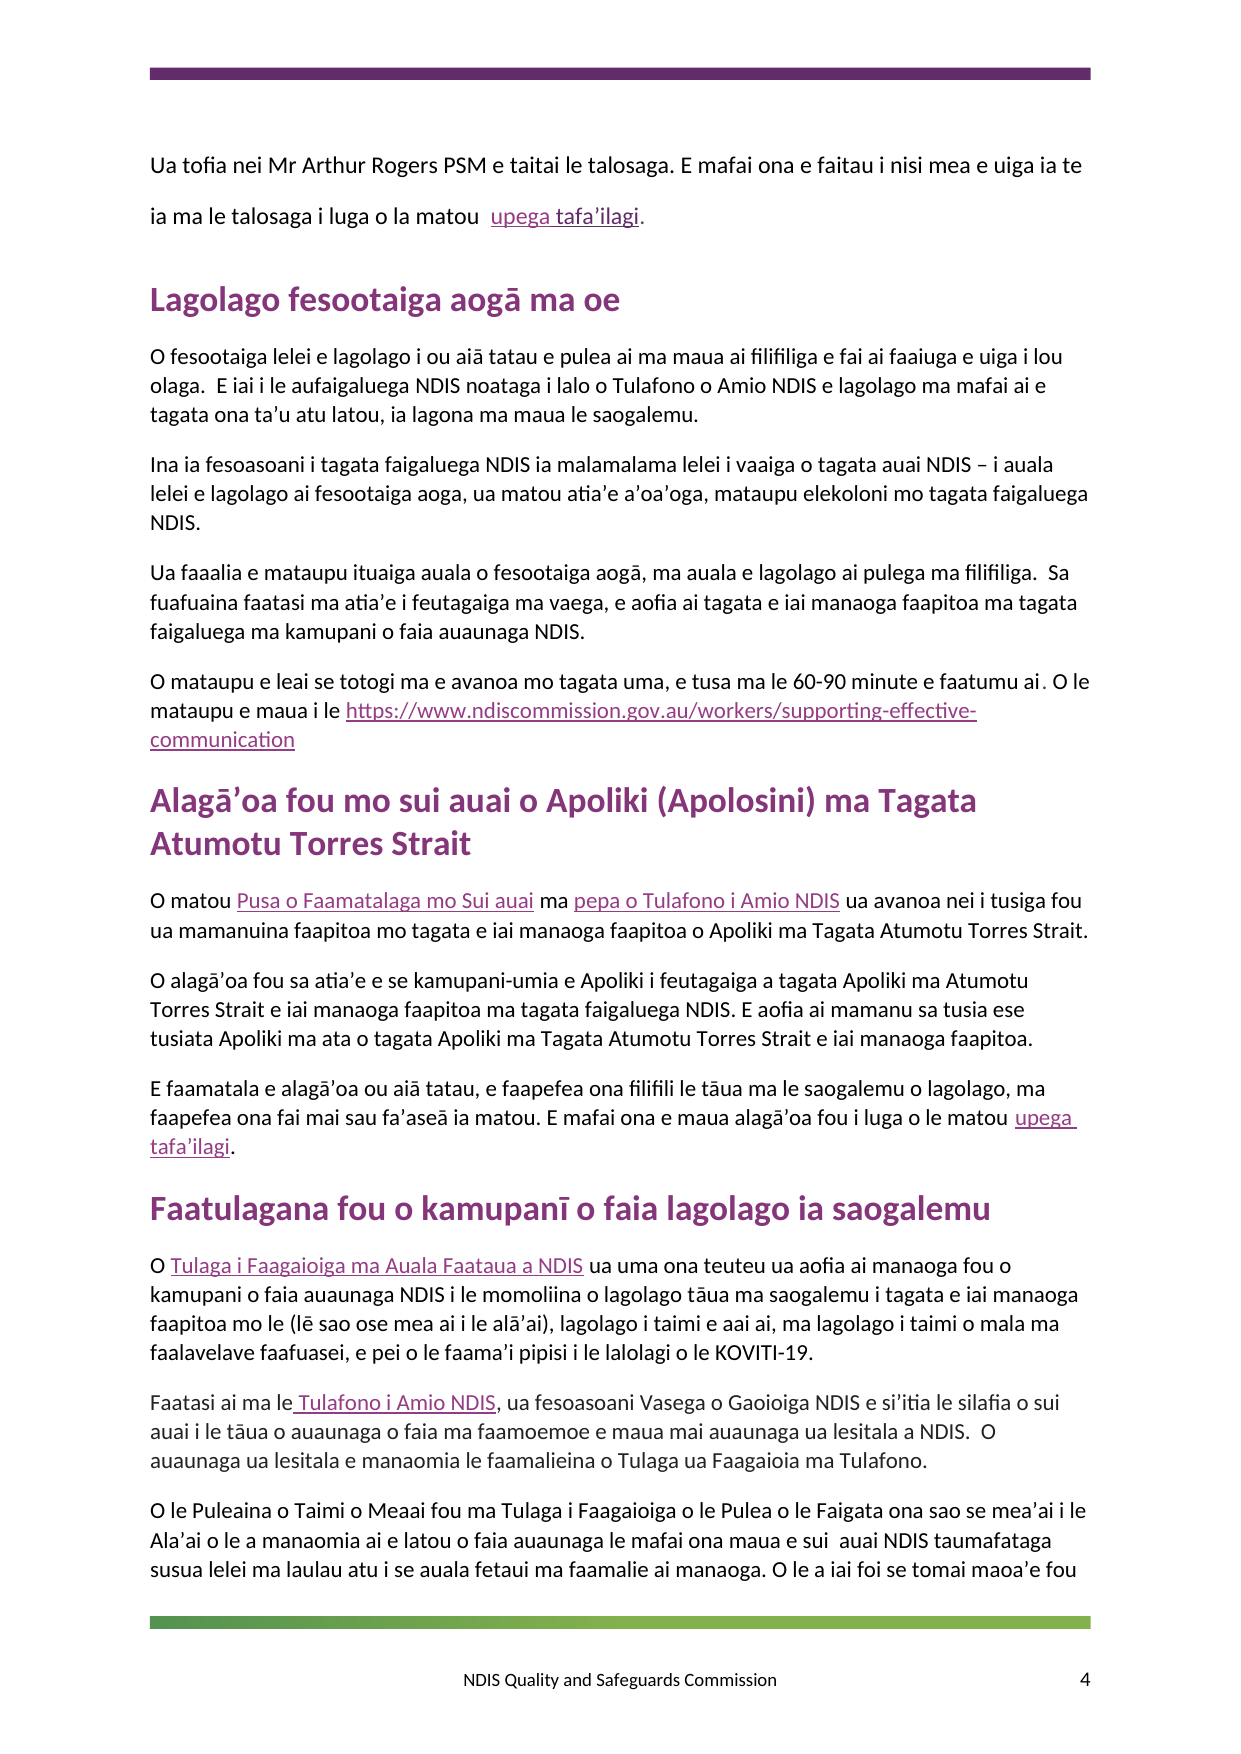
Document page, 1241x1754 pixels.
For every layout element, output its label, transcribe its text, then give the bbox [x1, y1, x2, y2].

subtitle Alagā’oa fou mo sui auai o Apoliki (Apolosini) ma Tagata Atumotu Torres Strait [150, 778, 1090, 865]
subtitle Faatulagana fou o kamupanī o faia lagolago ia saogalemu [150, 1186, 1090, 1229]
text E faamatala e alagā’oa ou aiā tatau, e faapefea ona filifili le tāua ma le saogalemu o lagolago, ma faapefea ona fai mai sau fa’aseā ia matou. E mafai ona e maua alagā’oa fou i luga o le matou upega tafa’ilagi. [150, 1073, 1090, 1161]
text Ua tofia nei Mr Arthur Rogers PSM e taitai le talosaga. E mafai ona e faitau i nisi mea e uiga ia te ia ma le talosaga i luga o la matou upega tafa’ilagi. [150, 150, 1090, 252]
subtitle Lagolago fesootaiga aogā ma oe [150, 277, 1090, 320]
text O Tulaga i Faagaioiga ma Auala Faataua a NDIS ua uma ona teuteu ua aofia ai manaoga fou o kamupani o faia auaunaga NDIS i le momoliina o lagolago tāua ma saogalemu i tagata e iai manaoga faapitoa mo le (lē sao ose mea ai i le alā’ai), lagolago i taimi e aai ai, ma lagolago i taimi o mala ma faalavelave faafuasei, e pei o le faama’i pipisi i le lalolagi o le KOVITI-19. [150, 1249, 1090, 1366]
text O mataupu e leai se totogi ma e avanoa mo tagata uma, e tusa ma le 60-90 minute e faatumu ai. O le mataupu e maua i le https://www.ndiscommission.gov.au/workers/supporting-effective-communication [150, 666, 1090, 753]
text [150, 1495, 1090, 1583]
text O fesootaiga lelei e lagolago i ou aiā tatau e pulea ai ma maua ai filifiliga e fai ai faaiuga e uiga i lou olaga. E iai i le aufaigaluega NDIS noataga i lalo o Tulafono o Amio NDIS e lagolago ma mafai ai e tagata ona ta’u atu latou, ia lagona ma maua le saogalemu. [150, 341, 1090, 428]
text Faatasi ai ma le Tulafono i Amio NDIS, ua fesoasoani Vasega o Gaoioiga NDIS e si’itia le silafia o sui auai i le tāua o auaunaga o faia ma faamoemoe e maua mai auaunaga ua lesitala a NDIS. O auaunaga ua lesitala e manaomia le faamalieina o Tulaga ua Faagaioia ma Tulafono. [150, 1387, 1090, 1474]
text Ua faaalia e mataupu ituaiga auala o fesootaiga aogā, ma auala e lagolago ai pulega ma filifiliga. Sa fuafuaina faatasi ma atia’e i feutagaiga ma vaega, e aofia ai tagata e iai manaoga faapitoa ma tagata faigaluega ma kamupani o faia auaunaga NDIS. [150, 557, 1090, 645]
text O alagā’oa fou sa atia’e e se kamupani-umia e Apoliki i feutagaiga a tagata Apoliki ma Atumotu Torres Strait e iai manaoga faapitoa ma tagata faigaluega NDIS. E aofia ai mamanu sa tusia ese tusiata Apoliki ma ata o tagata Apoliki ma Tagata Atumotu Torres Strait e iai manaoga faapitoa. [150, 965, 1090, 1052]
text O matou Pusa o Faamatalaga mo Sui auai ma pepa o Tulafono i Amio NDIS ua avanoa nei i tusiga fou ua mamanuina faapitoa mo tagata e iai manaoga faapitoa o Apoliki ma Tagata Atumotu Torres Strait. [150, 886, 1090, 944]
text Ina ia fesoasoani i tagata faigaluega NDIS ia malamalama lelei i vaaiga o tagata auai NDIS – i auala lelei e lagolago ai fesootaiga aoga, ua matou atia’e a’oa’oga, mataupu elekoloni mo tagata faigaluega NDIS. [150, 449, 1090, 537]
